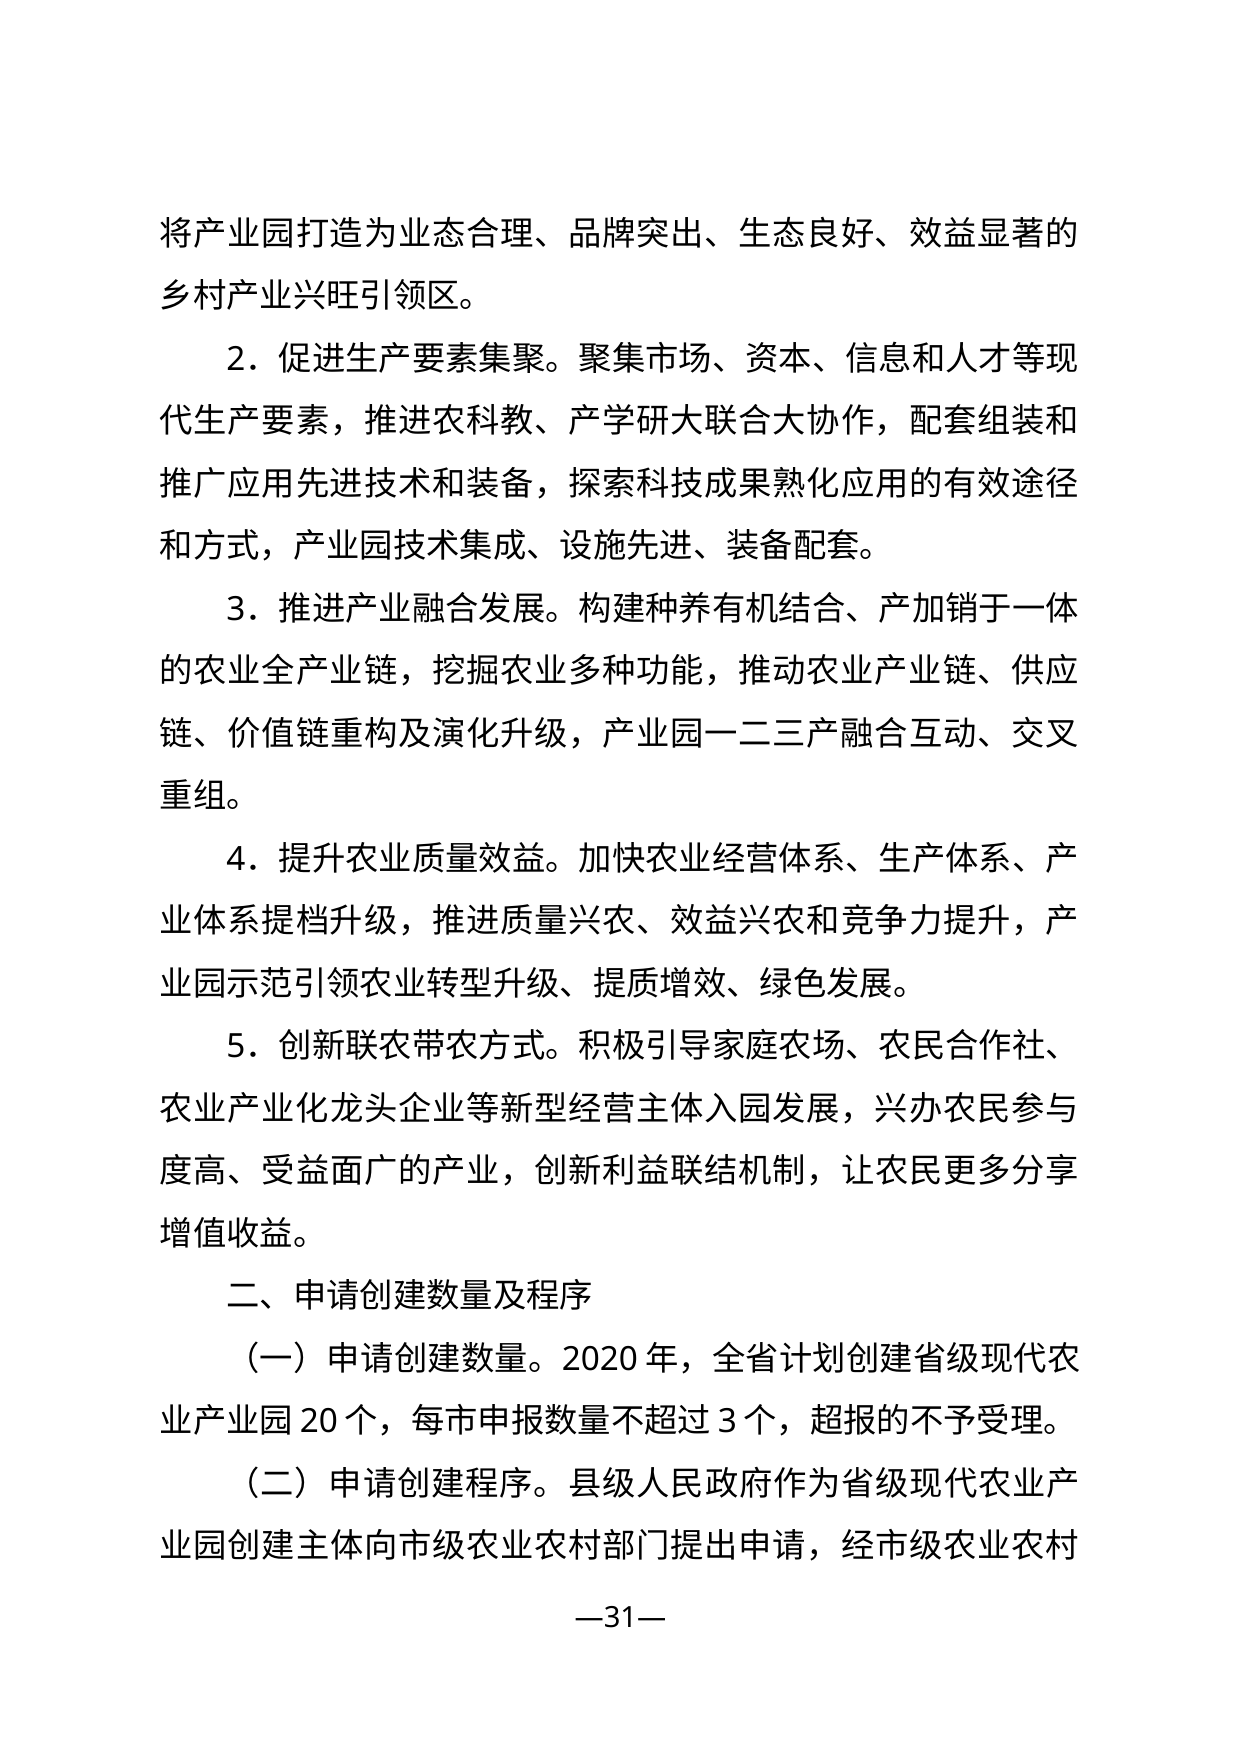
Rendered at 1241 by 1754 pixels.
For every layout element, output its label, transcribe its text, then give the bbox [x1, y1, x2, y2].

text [159, 195, 1081, 320]
text 二、申请创建数量及程序 [159, 1257, 1081, 1320]
text 5．创新联农带农方式。积极引导家庭农场、农民合作社、农业产业化龙头企业等新型经营主体入园发展，兴办农民参与度高、受益面广的产业，创新利益联结机制，让农民更多分享增值收益。 [159, 1007, 1081, 1257]
text 4．提升农业质量效益。加快农业经营体系、生产体系、产业体系提档升级，推进质量兴农、效益兴农和竞争力提升，产业园示范引领农业转型升级、提质增效、绿色发展。 [159, 820, 1081, 1007]
text 2．促进生产要素集聚。聚集市场、资本、信息和人才等现代生产要素，推进农科教、产学研大联合大协作，配套组装和推广应用先进技术和装备，探索科技成果熟化应用的有效途径和方式，产业园技术集成、设施先进、装备配套。 [159, 320, 1081, 570]
text 3．推进产业融合发展。构建种养有机结合、产加销于一体的农业全产业链，挖掘农业多种功能，推动农业产业链、供应链、价值链重构及演化升级，产业园一二三产融合互动、交叉重组。 [159, 570, 1081, 820]
text （一）申请创建数量。2020年，全省计划创建省级现代农业产业园20个，每市申报数量不超过3个，超报的不予受理。 [159, 1320, 1081, 1445]
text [159, 1445, 1081, 1570]
